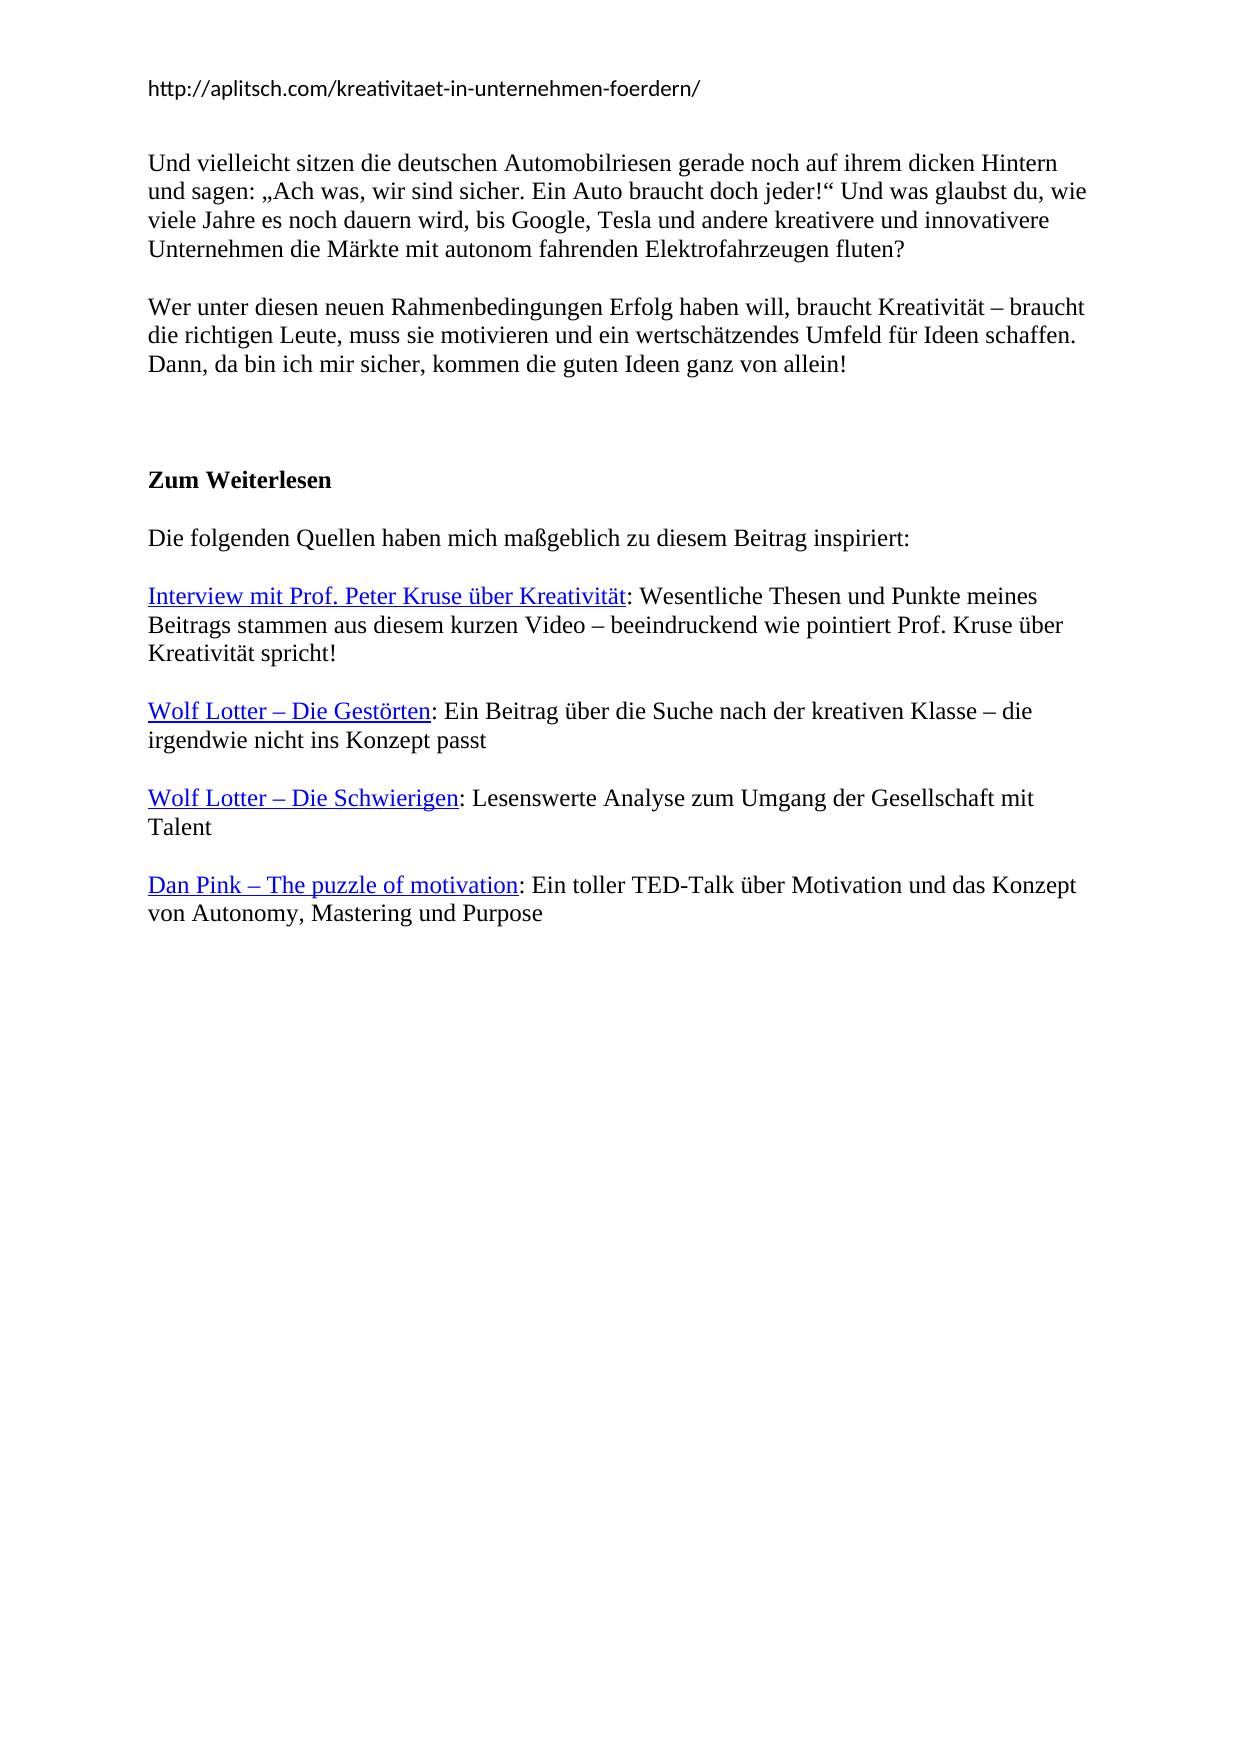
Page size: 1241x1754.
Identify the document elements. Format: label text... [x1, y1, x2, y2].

text Die folgenden Quellen haben mich maßgeblich zu diesem Beitrag inspiriert: [148, 523, 1093, 552]
text Wolf Lotter – Die Schwierigen: Lesenswerte Analyse zum Umgang der Gesellschaft mit Talent [148, 783, 1093, 841]
text Zum Weiterlesen [148, 465, 1093, 494]
text Wolf Lotter – Die Gestörten: Ein Beitrag über die Suche nach der kreativen Klasse – die irgendwie nicht ins Konzept passt [148, 696, 1093, 754]
text Wer unter diesen neuen Rahmenbedingungen Erfolg haben will, braucht Kreativität – braucht die richtigen Leute, muss sie motivieren und ein wertschätzendes Umfeld für Ideen schaffen. Dann, da bin ich mir sicher, kommen die guten Ideen ganz von allein! [148, 292, 1093, 378]
text Dan Pink – The puzzle of motivation: Ein toller TED-Talk über Motivation und das Konzept von Autonomy, Mastering und Purpose [148, 870, 1093, 927]
text Interview mit Prof. Peter Kruse über Kreativität: Wesentliche Thesen und Punkte meines Beitrags stammen aus diesem kurzen Video – beeindruckend wie pointiert Prof. Kruse über Kreativität spricht! [148, 581, 1093, 667]
text Und vielleicht sitzen die deutschen Automobilriesen gerade noch auf ihrem dicken Hintern und sagen: „Ach was, wir sind sicher. Ein Auto braucht doch jeder!“ Und was glaubst du, wie viele Jahre es noch dauern wird, bis Google, Tesla und andere kreativere und innovativere Unternehmen die Märkte mit autonom fahrenden Elektrofahrzeugen fluten? [148, 148, 1093, 263]
